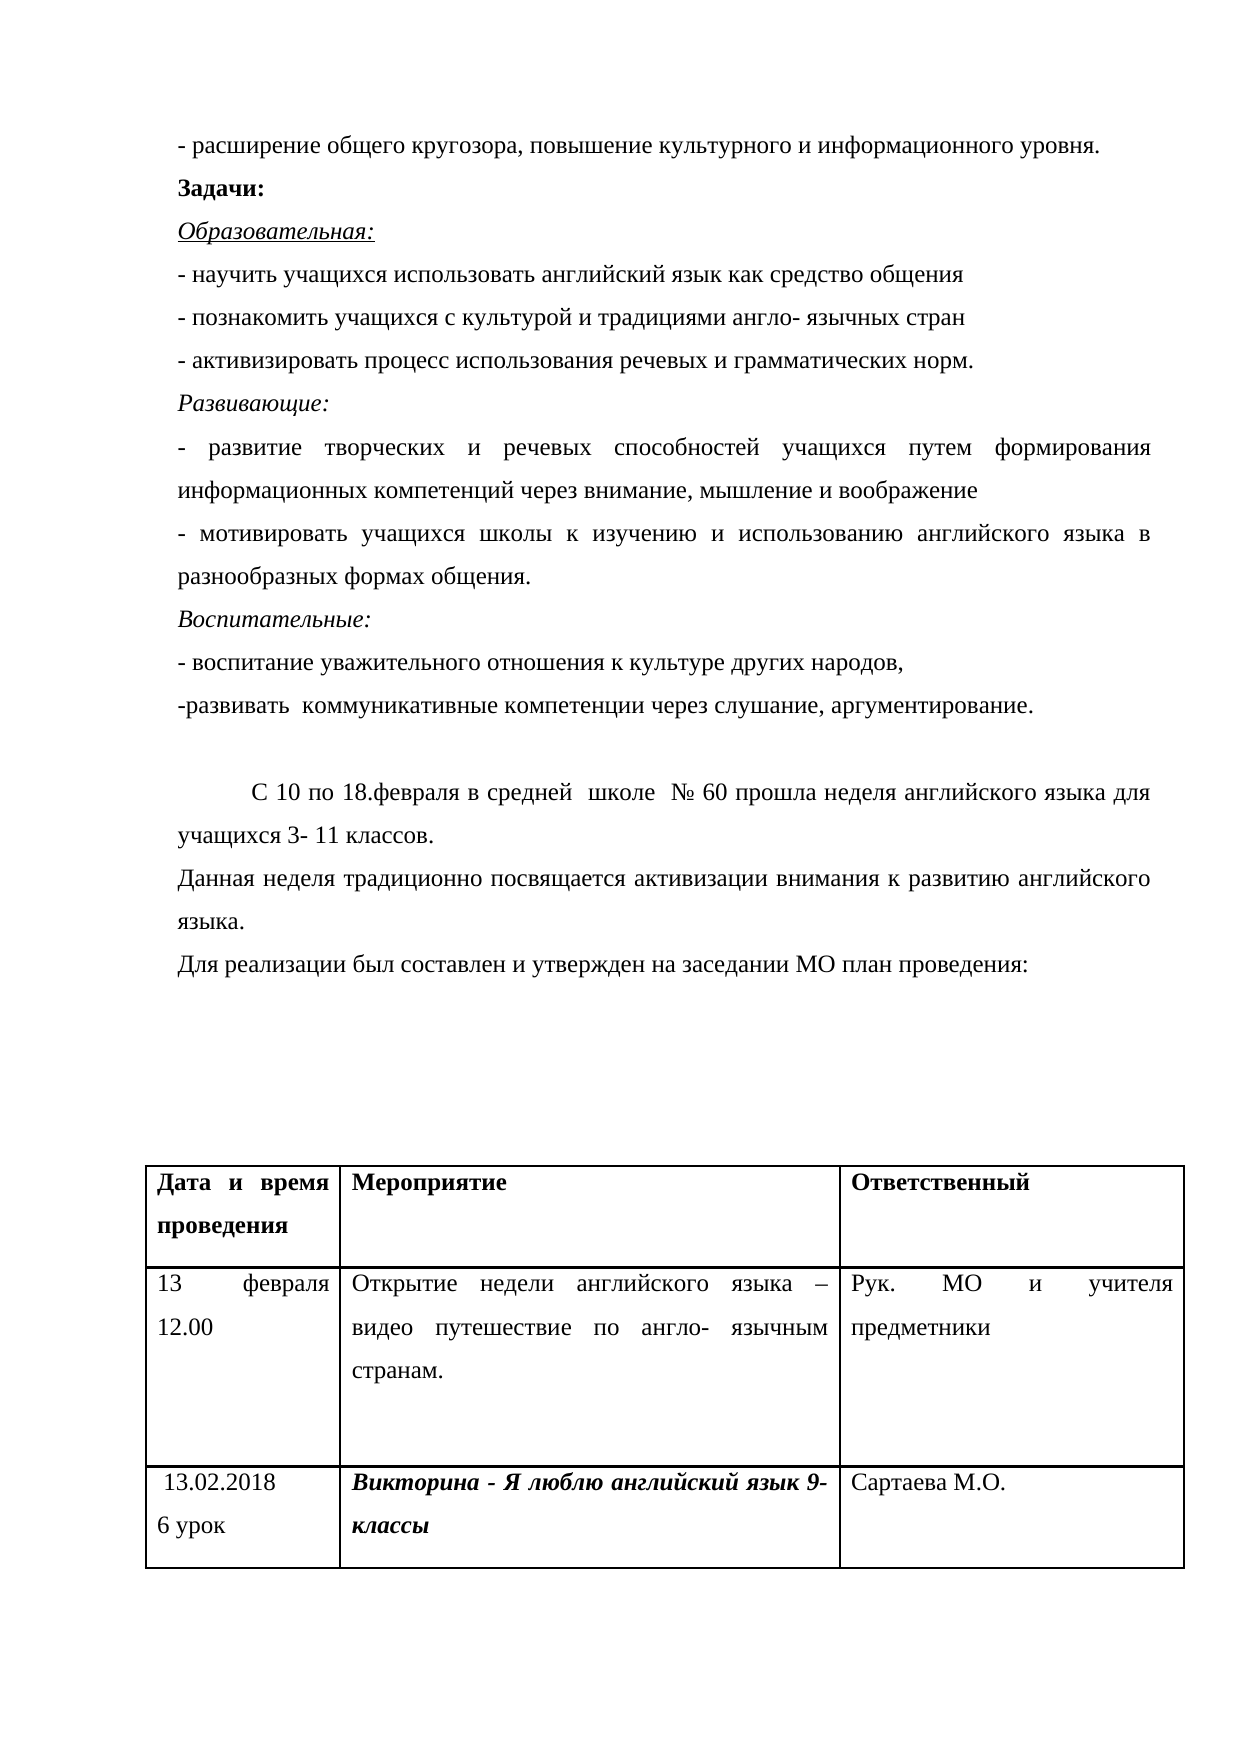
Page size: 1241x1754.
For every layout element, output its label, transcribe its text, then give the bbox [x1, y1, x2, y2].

text Образовательная: [177, 216, 1152, 245]
text - мотивировать учащихся школы к изучению и использованию английского языка в разнообразных формах общения. [177, 518, 1152, 590]
text Задачи: [177, 173, 1152, 202]
text - познакомить учащихся с культурой и традициями англо- язычных стран [177, 302, 1152, 331]
text Для реализации был составлен и утвержден на заседании МО план проведения: [177, 949, 1152, 978]
text С 10 по 18.февраля в средней школе № 60 прошла неделя английского языка для учащихся 3- 11 классов. [177, 777, 1152, 848]
text - расширение общего кругозора, повышение культурного и информационного уровня. [177, 130, 1152, 158]
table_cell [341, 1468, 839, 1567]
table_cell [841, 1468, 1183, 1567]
text - научить учащихся использовать английский язык как средство общения [177, 259, 1152, 288]
text Воспитательные: [177, 604, 1152, 633]
text -развивать коммуникативные компетенции через слушание, аргументирование. [177, 690, 1152, 719]
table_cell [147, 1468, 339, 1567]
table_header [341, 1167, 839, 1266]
text Развивающие: [177, 388, 1152, 417]
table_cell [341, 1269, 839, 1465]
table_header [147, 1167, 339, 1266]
text Данная неделя традиционно посвящается активизации внимания к развитию английского языка. [177, 863, 1152, 935]
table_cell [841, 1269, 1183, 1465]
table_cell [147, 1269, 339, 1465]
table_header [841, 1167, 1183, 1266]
text - развитие творческих и речевых способностей учащихся путем формирования информационных компетенций через внимание, мышление и воображение [177, 432, 1152, 503]
text - активизировать процесс использования речевых и грамматических норм. [177, 345, 1152, 374]
text - воспитание уважительного отношения к культуре других народов, [177, 647, 1152, 676]
